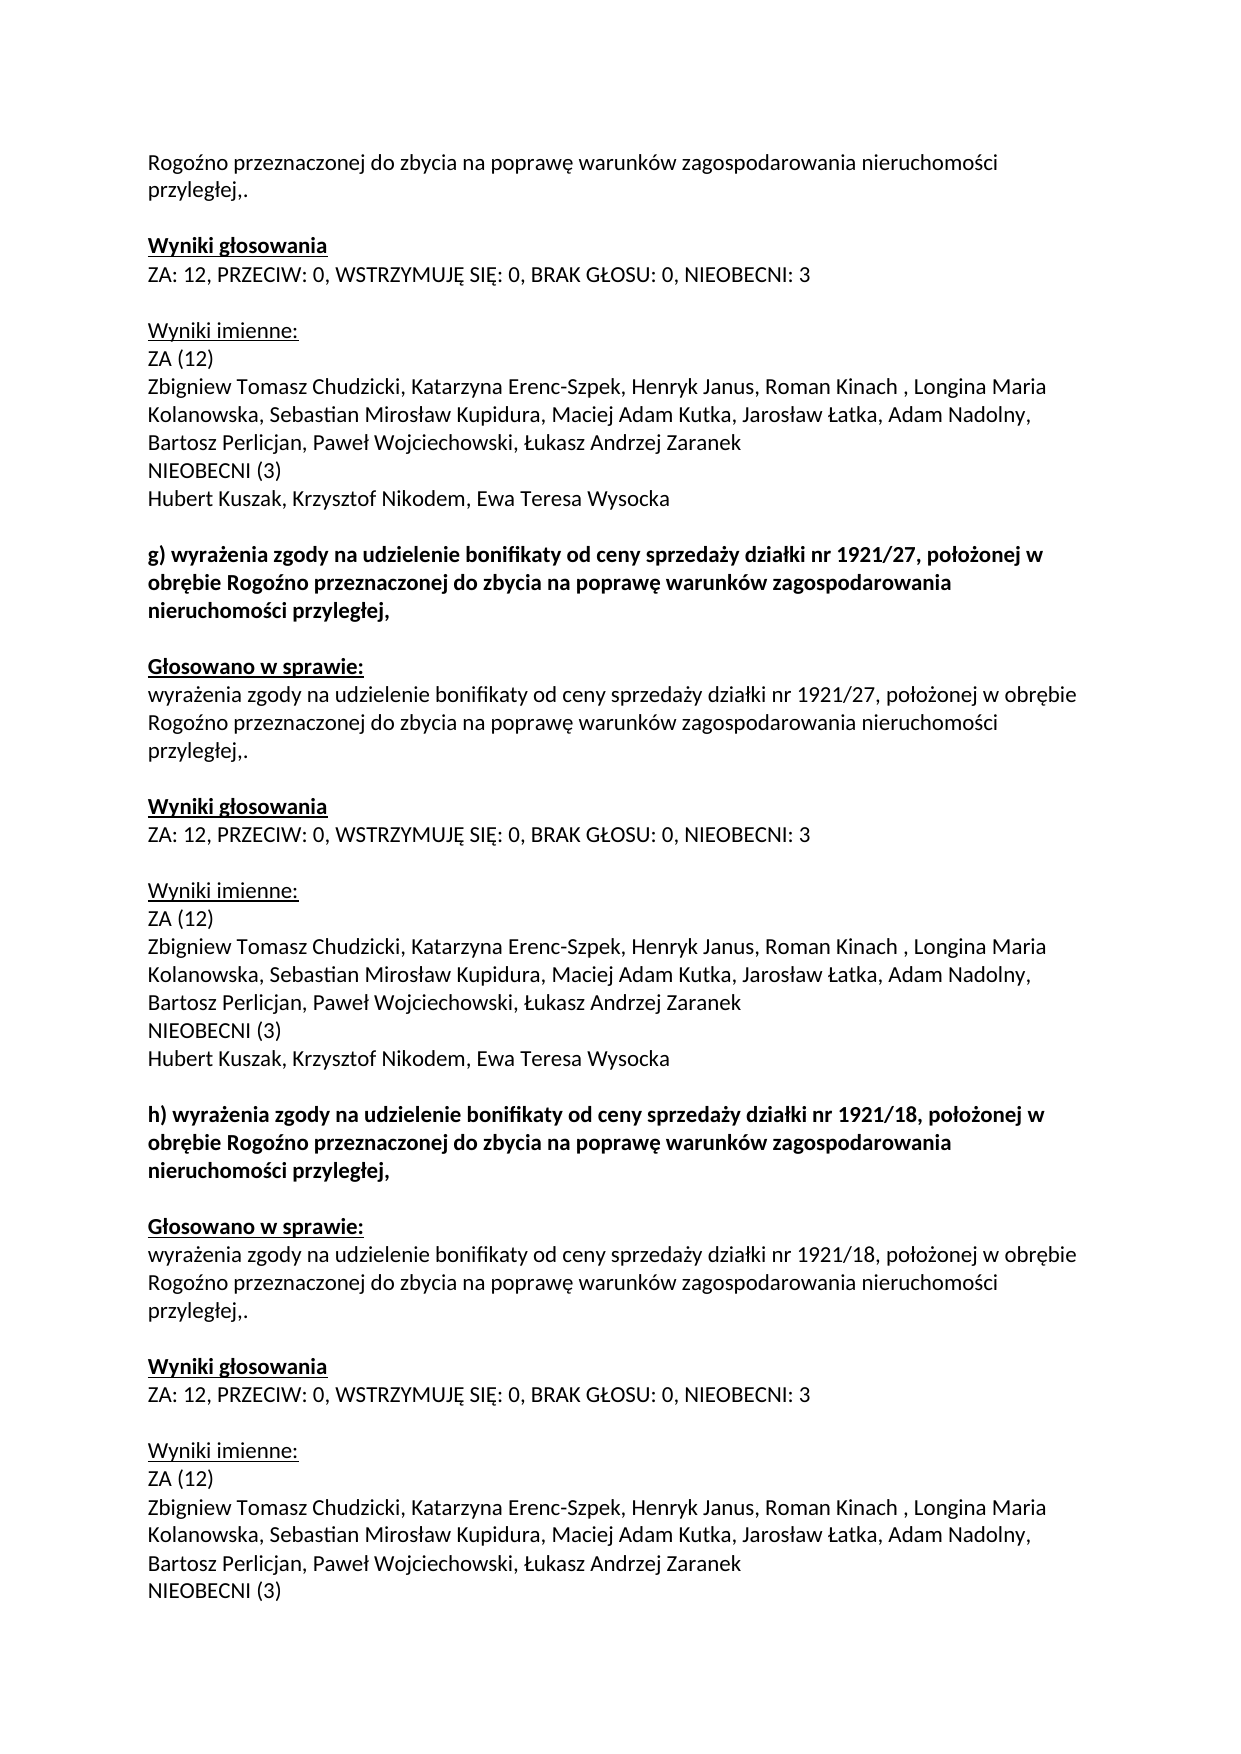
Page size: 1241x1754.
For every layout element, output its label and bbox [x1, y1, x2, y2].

text [148, 148, 1093, 1605]
